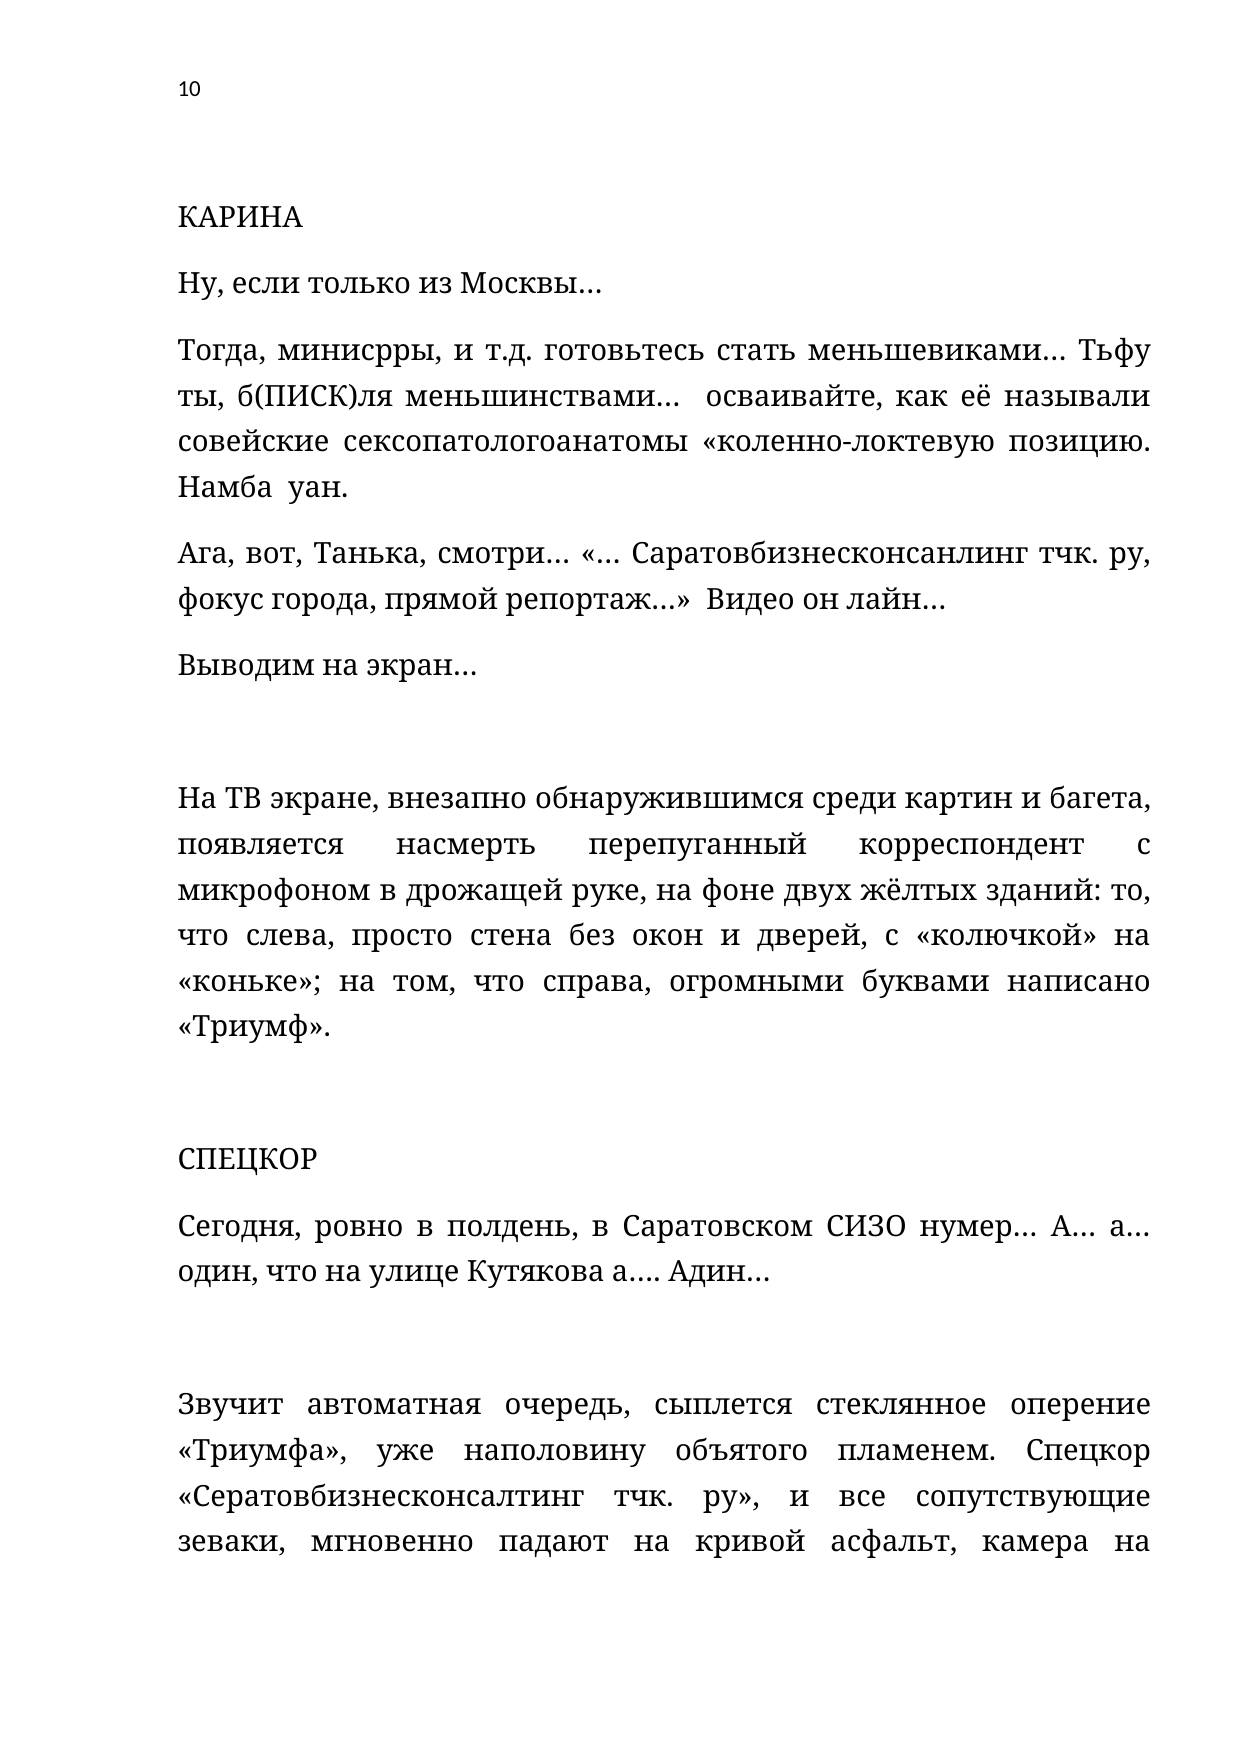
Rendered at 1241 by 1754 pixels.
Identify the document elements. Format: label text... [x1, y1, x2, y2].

text На ТВ экране, внезапно обнаружившимся среди картин и багета, появляется насмерть перепуганный корреспондент с микрофоном в дрожащей руке, на фоне двух жёлтых зданий: то, что слева, просто стена без окон и дверей, с «колючкой» на «коньке»; на том, что справа, огромными буквами написано «Триумф». [177, 777, 1152, 1045]
text Сегодня, ровно в полдень, в Саратовском СИЗО нумер… А… а… один, что на улице Кутякова а…. Адин… [177, 1205, 1152, 1290]
text Ага, вот, Танька, смотри… «… Саратовбизнесконсанлинг тчк. ру, фокус города, прямой репортаж…» Видео он лайн… [177, 532, 1152, 618]
text СПЕЦКОР [177, 1138, 1152, 1178]
text Выводим на экран… [177, 644, 1152, 684]
text КАРИНА [177, 196, 1152, 236]
text Тогда, минисрры, и т.д. готовьтесь стать меньшевиками… Тьфу ты, б(ПИСК)ля меньшинствами… осваивайте, как её называли совейские сексопатологоанатомы «коленно-локтевую позицию. Намба уан. [177, 329, 1152, 506]
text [177, 1383, 1152, 1560]
text Ну, если только из Москвы… [177, 263, 1152, 302]
